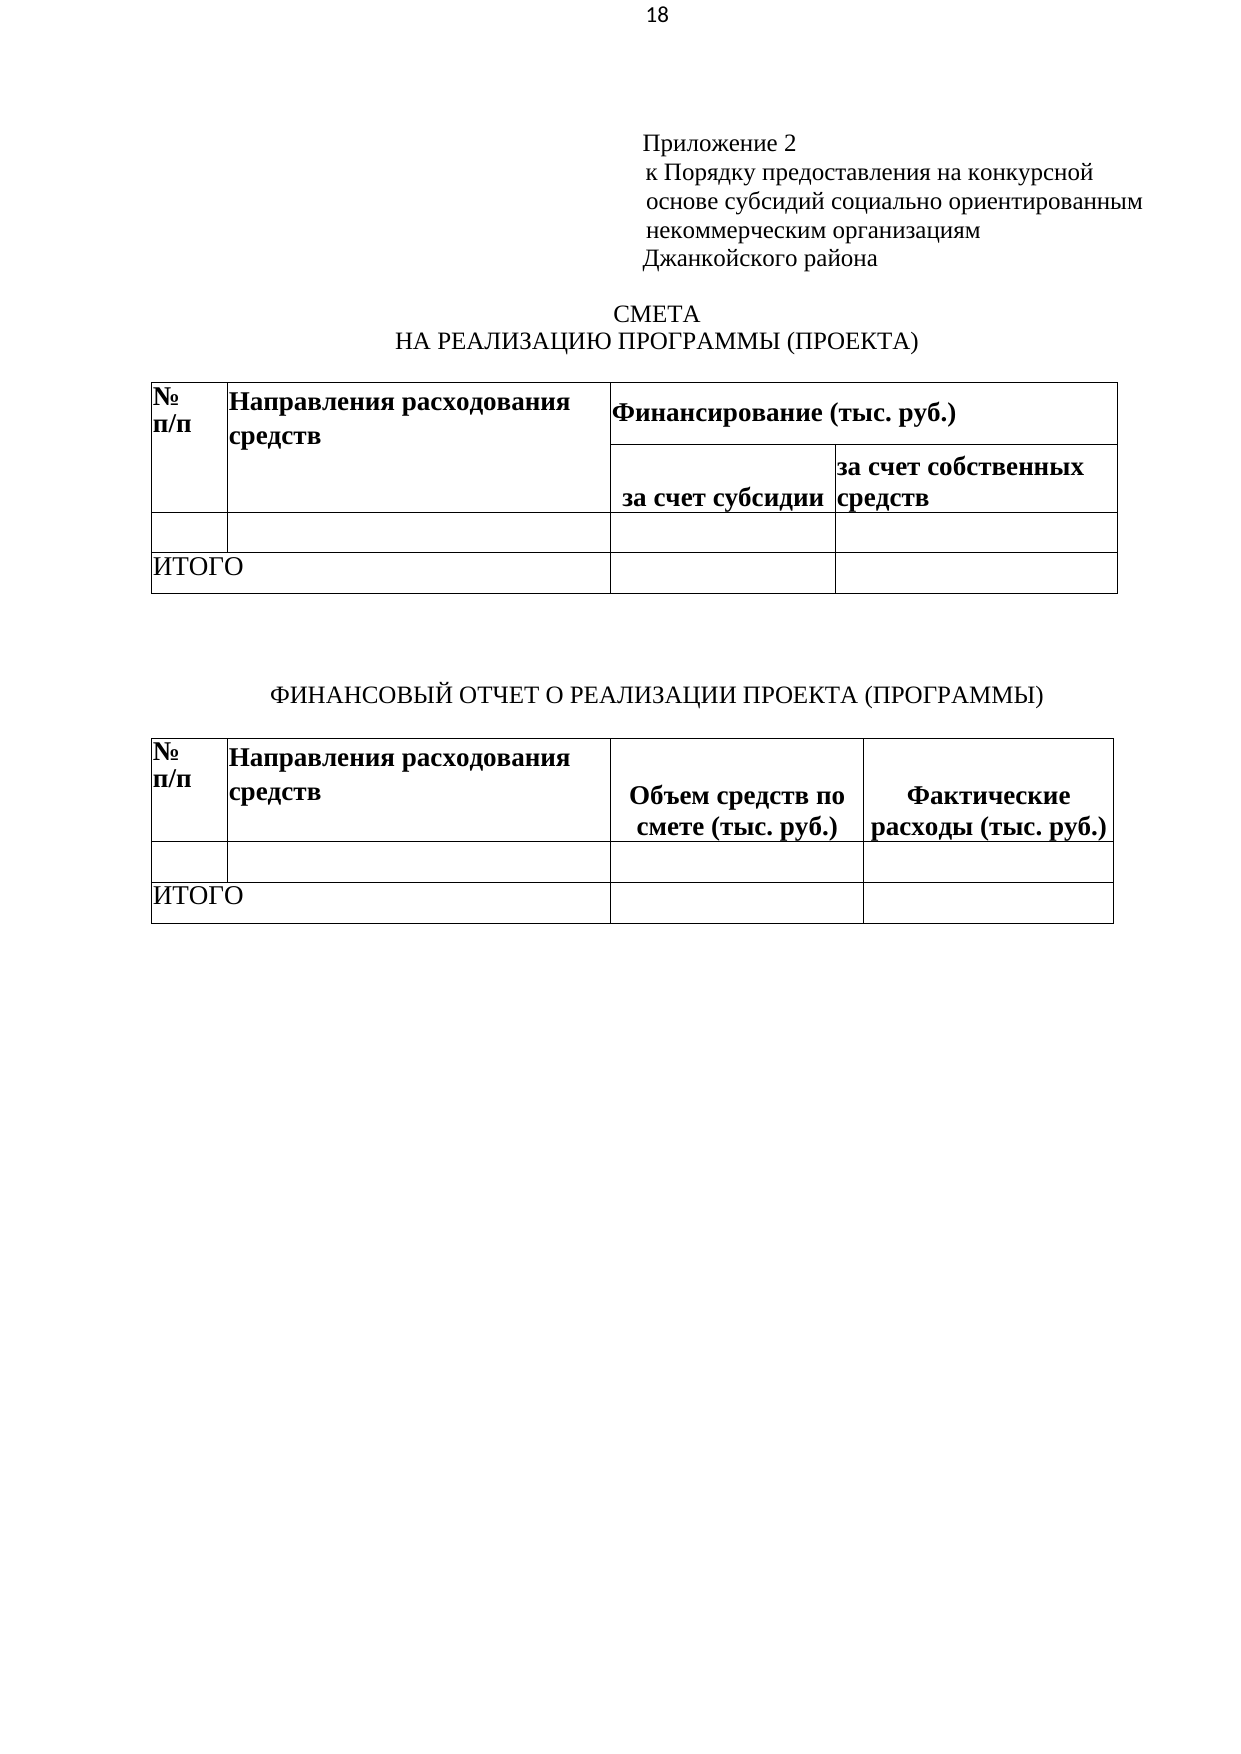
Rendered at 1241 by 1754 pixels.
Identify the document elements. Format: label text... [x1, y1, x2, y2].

table_header Направления расходования средств [228, 383, 610, 512]
table_cell [611, 553, 835, 593]
table_cell за счет субсидии [611, 445, 835, 512]
table_cell за счет собственных средств [836, 445, 1117, 512]
table_cell [864, 883, 1113, 923]
table_cell [611, 883, 863, 923]
table_cell [836, 513, 1117, 552]
text НА РЕАЛИЗАЦИЮ ПРОГРАММЫ (ПРОЕКТА) [150, 328, 1164, 355]
text к Порядку предоставления на конкурсной [150, 157, 1164, 186]
table_cell [611, 513, 835, 552]
table_cell [864, 842, 1113, 882]
table_header Финансирование (тыс. руб.) [611, 383, 1117, 444]
table_header Фактические расходы (тыс. руб.) [864, 739, 1113, 841]
table_cell [611, 842, 863, 882]
table_cell ИТОГО [152, 883, 610, 923]
text СМЕТА [150, 301, 1164, 328]
table_cell [228, 513, 610, 552]
table_header № п/п [152, 739, 227, 841]
table_cell [152, 842, 227, 882]
text некоммерческим организациям [150, 215, 1164, 243]
table_cell ИТОГО [152, 553, 610, 593]
table_cell [152, 513, 227, 552]
text основе субсидий социально ориентированным [150, 186, 1164, 215]
table_header № п/п [152, 383, 227, 512]
text Джанкойского района [150, 243, 1164, 272]
table_cell [836, 553, 1117, 593]
table_header Направления расходования средств [228, 739, 610, 841]
table_cell [228, 842, 610, 882]
text ФИНАНСОВЫЙ ОТЧЕТ О РЕАЛИЗАЦИИ ПРОЕКТА (ПРОГРАММЫ) [150, 681, 1164, 709]
table_header Объем средств по смете (тыс. руб.) [611, 739, 863, 841]
text Приложение 2 [150, 128, 1164, 157]
